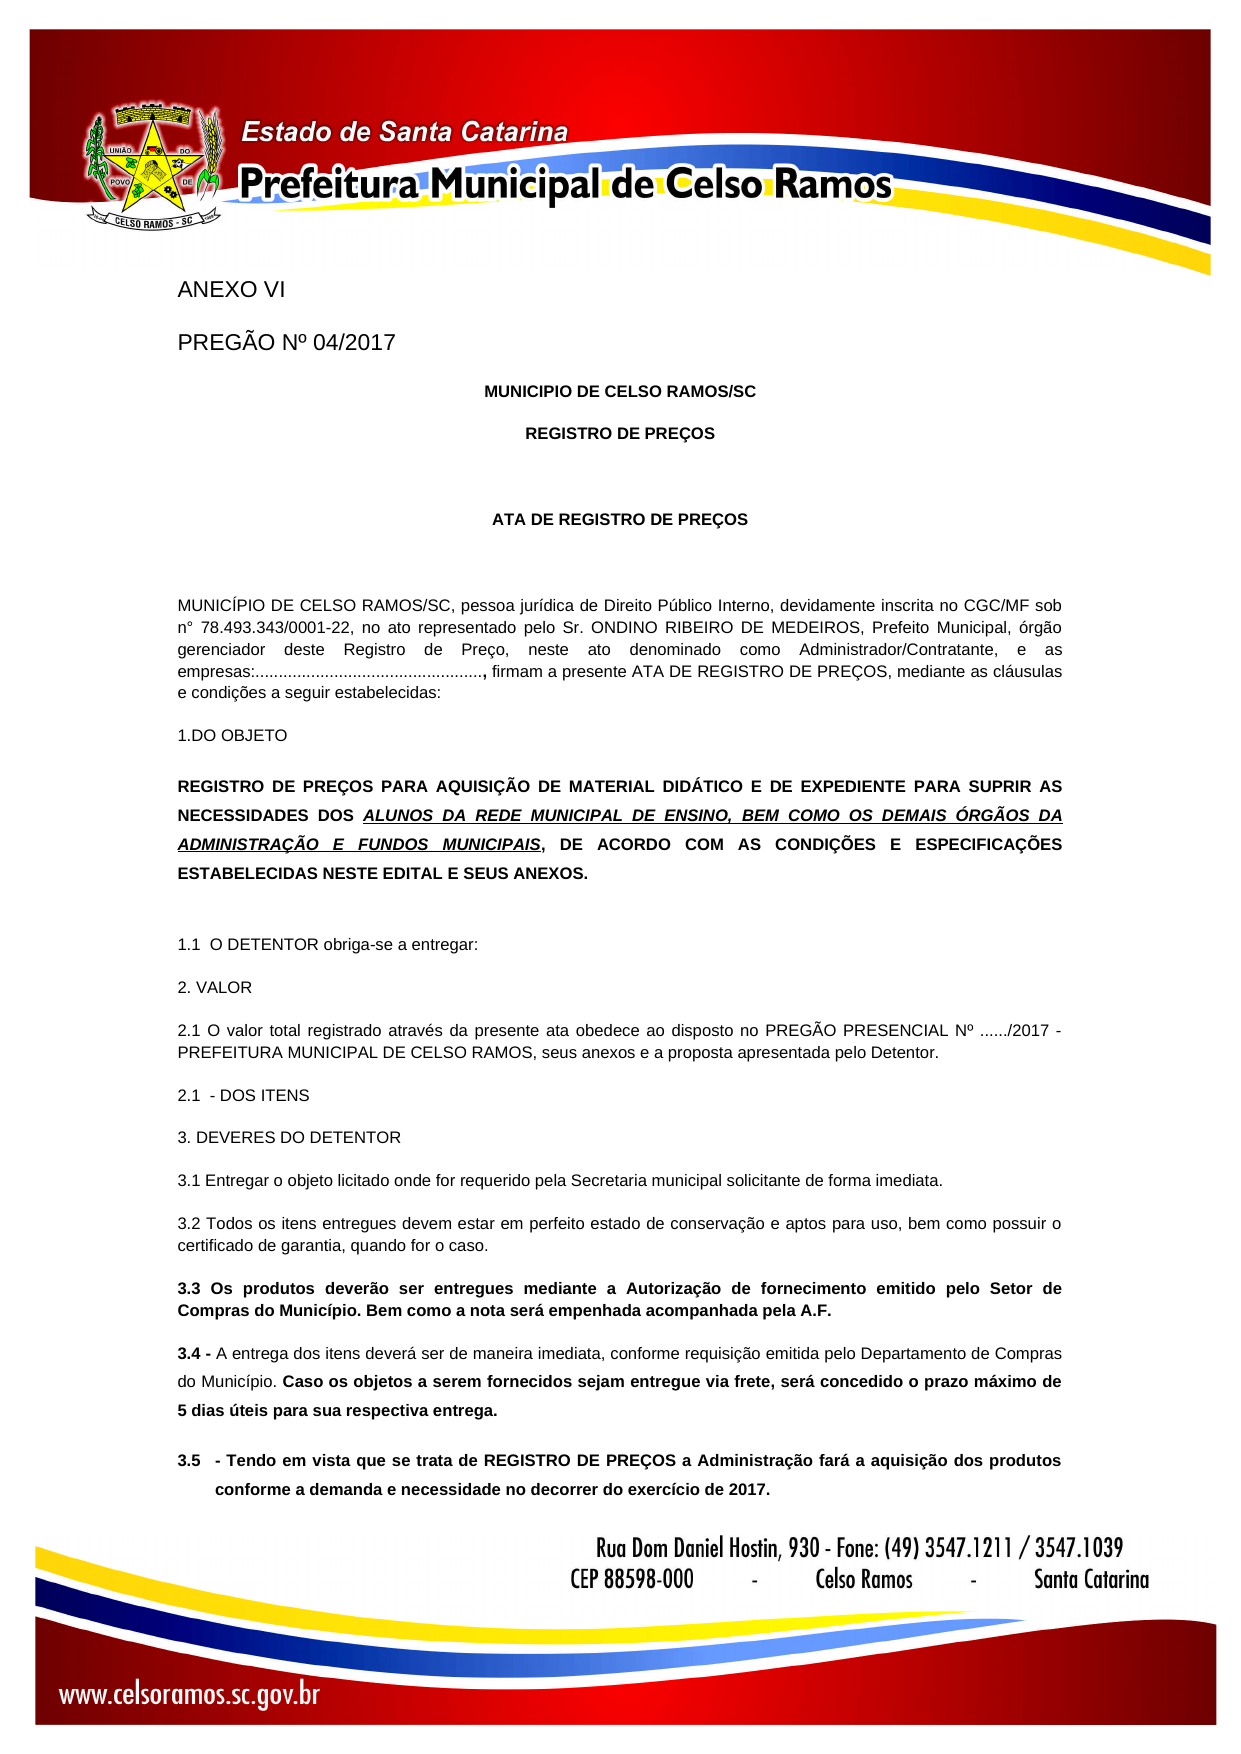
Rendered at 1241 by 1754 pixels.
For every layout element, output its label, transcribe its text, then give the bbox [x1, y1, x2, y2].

text 2.1 O valor total registrado através da presente ata obedece ao disposto no PREGÃO PRESENCIAL Nº ....../2017 - PREFEITURA MUNICIPAL DE CELSO RAMOS, seus anexos e a proposta apresentada pelo Detentor. [177, 1021, 1063, 1062]
text 3. DEVERES DO DETENTOR [177, 1128, 1063, 1147]
text 3.3 Os produtos deverão ser entregues mediante a Autorização de fornecimento emitido pelo Setor de Compras do Município. Bem como a nota será empenhada acompanhada pela A.F. [177, 1279, 1063, 1320]
text MUNICIPIO DE CELSO RAMOS/SC [177, 381, 1063, 401]
text 1.1 O DETENTOR obriga-se a entregar: [177, 935, 1063, 954]
list - Tendo em vista que se trata de REGISTRO DE PREÇOS a Administração fará a aquisição dos produtos conforme a demanda e necessidade no decorrer do exercício de 2017. [177, 1451, 1063, 1498]
text REGISTRO DE PREÇOS PARA AQUISIÇÃO DE MATERIAL DIDÁTICO E DE EXPEDIENTE PARA SUPRIR AS NECESSIDADES DOS ALUNOS DA REDE MUNICIPAL DE ENSINO, BEM COMO OS DEMAIS ÓRGÃOS DA ADMINISTRAÇÃO E FUNDOS MUNICIPAIS, DE ACORDO COM AS CONDIÇÕES E ESPECIFICAÇÕES ESTABELECIDAS NESTE EDITAL E SEUS ANEXOS. [177, 777, 1063, 883]
text ANEXO VI [177, 276, 1063, 302]
text 3.4 - A entrega dos itens deverá ser de maneira imediata, conforme requisição emitida pelo Departamento de Compras do Município. Caso os objetos a serem fornecidos sejam entregue via frete, será concedido o prazo máximo de 5 dias úteis para sua respectiva entrega. [177, 1343, 1063, 1420]
text MUNICÍPIO DE CELSO RAMOS/SC, pessoa jurídica de Direito Público Interno, devidamente inscrita no CGC/MF sob n° 78.493.343/0001-22, no ato representado pelo Sr. ONDINO RIBEIRO DE MEDEIROS, Prefeito Municipal, órgão gerenciador deste Registro de Preço, neste ato denominado como Administrador/Contratante, e as empresas:................................................., firmam a presente ATA DE REGISTRO DE PREÇOS, mediante as cláusulas e condições a seguir estabelecidas: [177, 595, 1063, 702]
text PREGÃO Nº 04/2017 [177, 329, 1063, 355]
text 2.1 - DOS ITENS [177, 1086, 1063, 1105]
text ATA DE REGISTRO DE PREÇOS [177, 510, 1063, 529]
picture [29, 29, 1211, 276]
text 3.1 Entregar o objeto licitado onde for requerido pela Secretaria municipal solicitante de forma imediata. [177, 1171, 1063, 1190]
text 2. VALOR [177, 978, 1063, 997]
text REGISTRO DE PREÇOS [177, 424, 1063, 443]
text 1.DO OBJETO [177, 726, 1063, 745]
text 3.2 Todos os itens entregues devem estar em perfeito estado de conservação e aptos para uso, bem como possuir o certificado de garantia, quando for o caso. [177, 1214, 1063, 1255]
picture [35, 1535, 1217, 1725]
